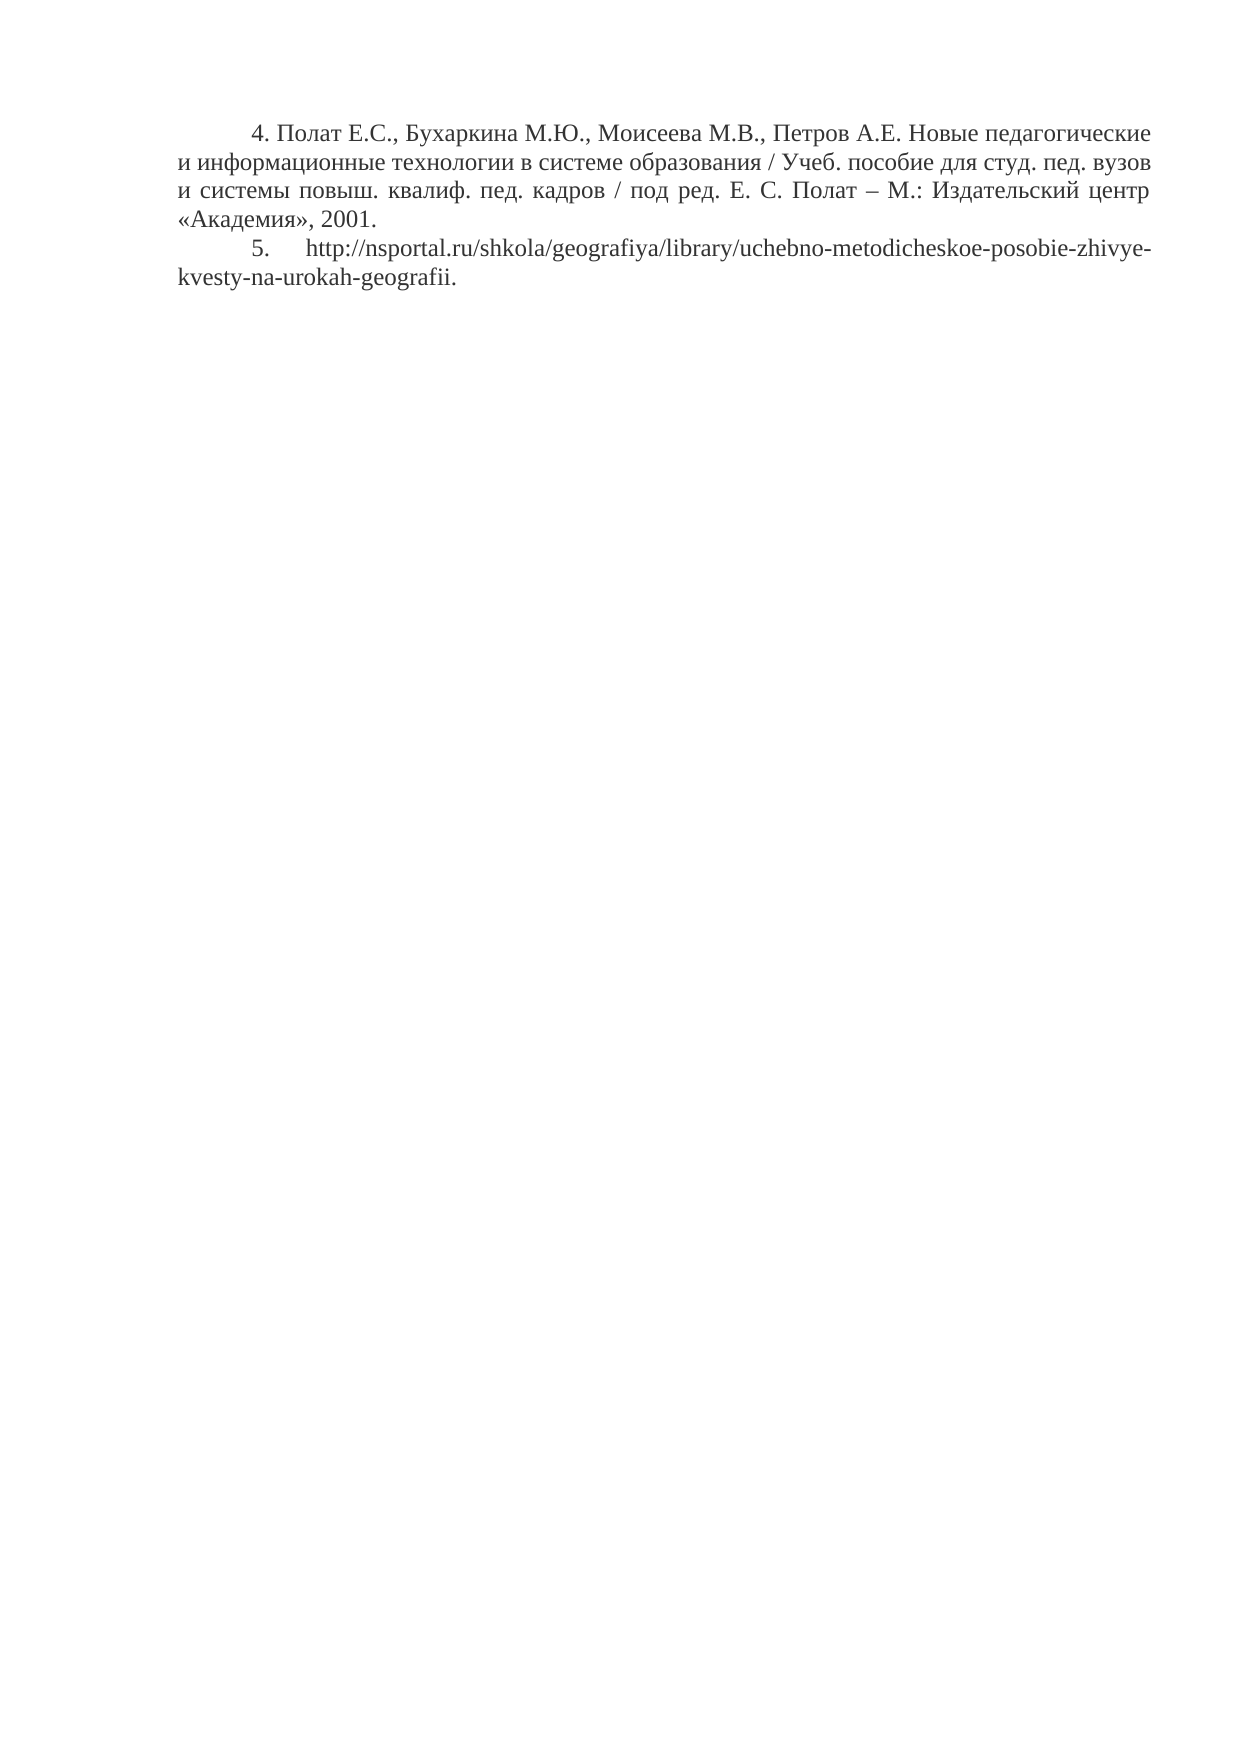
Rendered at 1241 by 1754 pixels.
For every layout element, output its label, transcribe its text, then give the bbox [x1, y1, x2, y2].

text 4. Полат Е.С., Бухаркина М.Ю., Моисеева М.В., Петров А.Е. Новые педагогические и информационные технологии в системе образования / Учеб. пособие для студ. пед. вузов и системы повыш. квалиф. пед. кадров / под ред. Е. С. Полат – М.: Издательский центр «Академия», 2001. [177, 118, 1152, 233]
text 5. http://nsportal.ru/shkola/geografiya/library/uchebno-metodicheskoe-posobie-zhivye-kvesty-na-urokah-geografii. [177, 233, 1152, 291]
